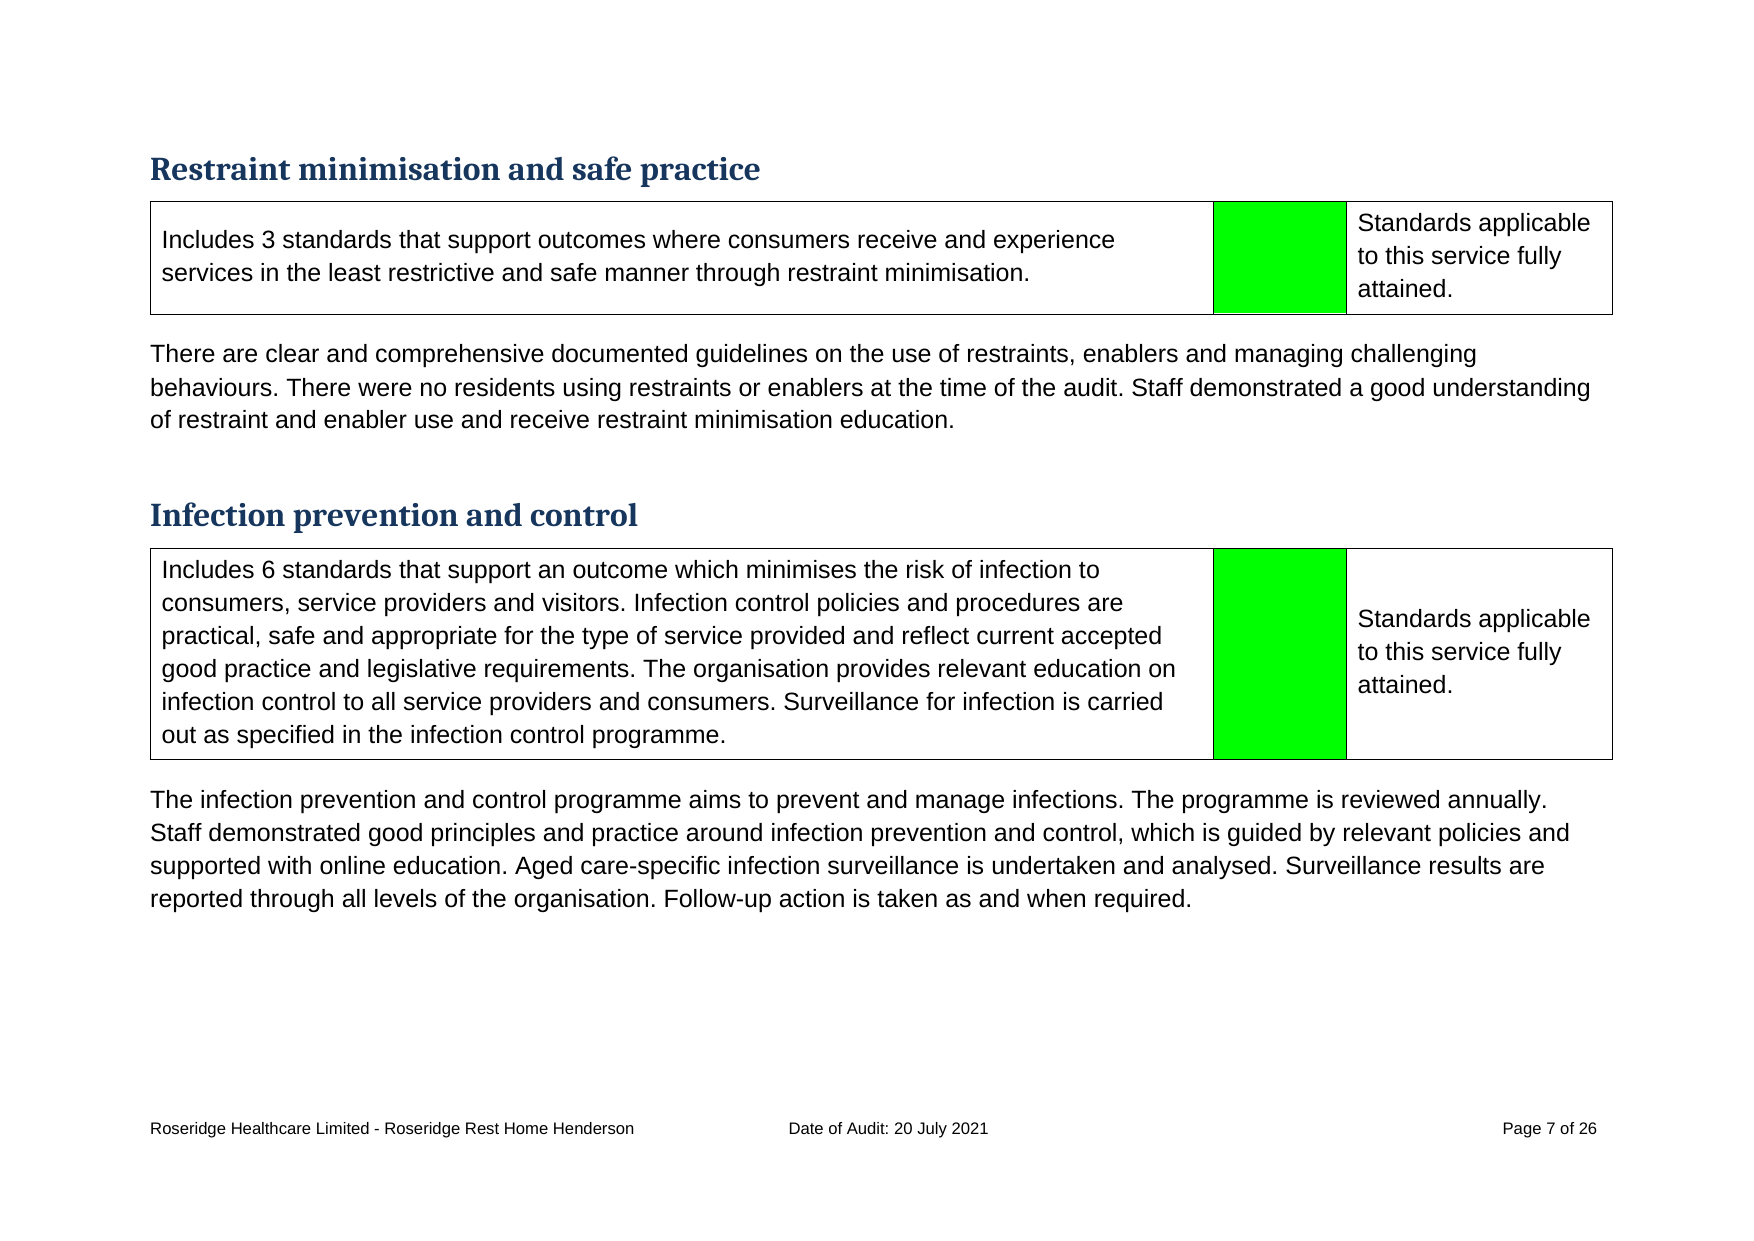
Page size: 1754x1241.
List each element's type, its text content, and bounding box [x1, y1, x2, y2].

text The infection prevention and control programme aims to prevent and manage infections. The programme is reviewed annually. Staff demonstrated good principles and practice around infection prevention and control, which is guided by relevant policies and supported with online education. Aged care-specific infection surveillance is undertaken and analysed. Surveillance results are reported through all levels of the organisation. Follow-up action is taken as and when required. [150, 785, 1604, 913]
table_header [1214, 549, 1346, 759]
table_header Standards applicable to this service fully attained. [1347, 549, 1612, 759]
subtitle Restraint minimisation and safe practice [150, 150, 1604, 188]
subtitle Infection prevention and control [150, 497, 1604, 535]
table_header Includes 3 standards that support outcomes where consumers receive and experience services in the least restrictive and safe manner through restraint minimisation. [151, 202, 1213, 313]
table_header Includes 6 standards that support an outcome which minimises the risk of infection to consumers, service providers and visitors. Infection control policies and procedures are practical, safe and appropriate for the type of service provided and reflect current accepted good practice and legislative requirements. The organisation provides relevant education on infection control to all service providers and consumers. Surveillance for infection is carried out as specified in the infection control programme. [151, 549, 1213, 759]
table_header Standards applicable to this service fully attained. [1347, 202, 1612, 313]
text There are clear and comprehensive documented guidelines on the use of restraints, enablers and managing challenging behaviours. There were no residents using restraints or enablers at the time of the audit. Staff demonstrated a good understanding of restraint and enabler use and receive restraint minimisation education. [150, 339, 1604, 434]
table_header [1214, 202, 1346, 313]
